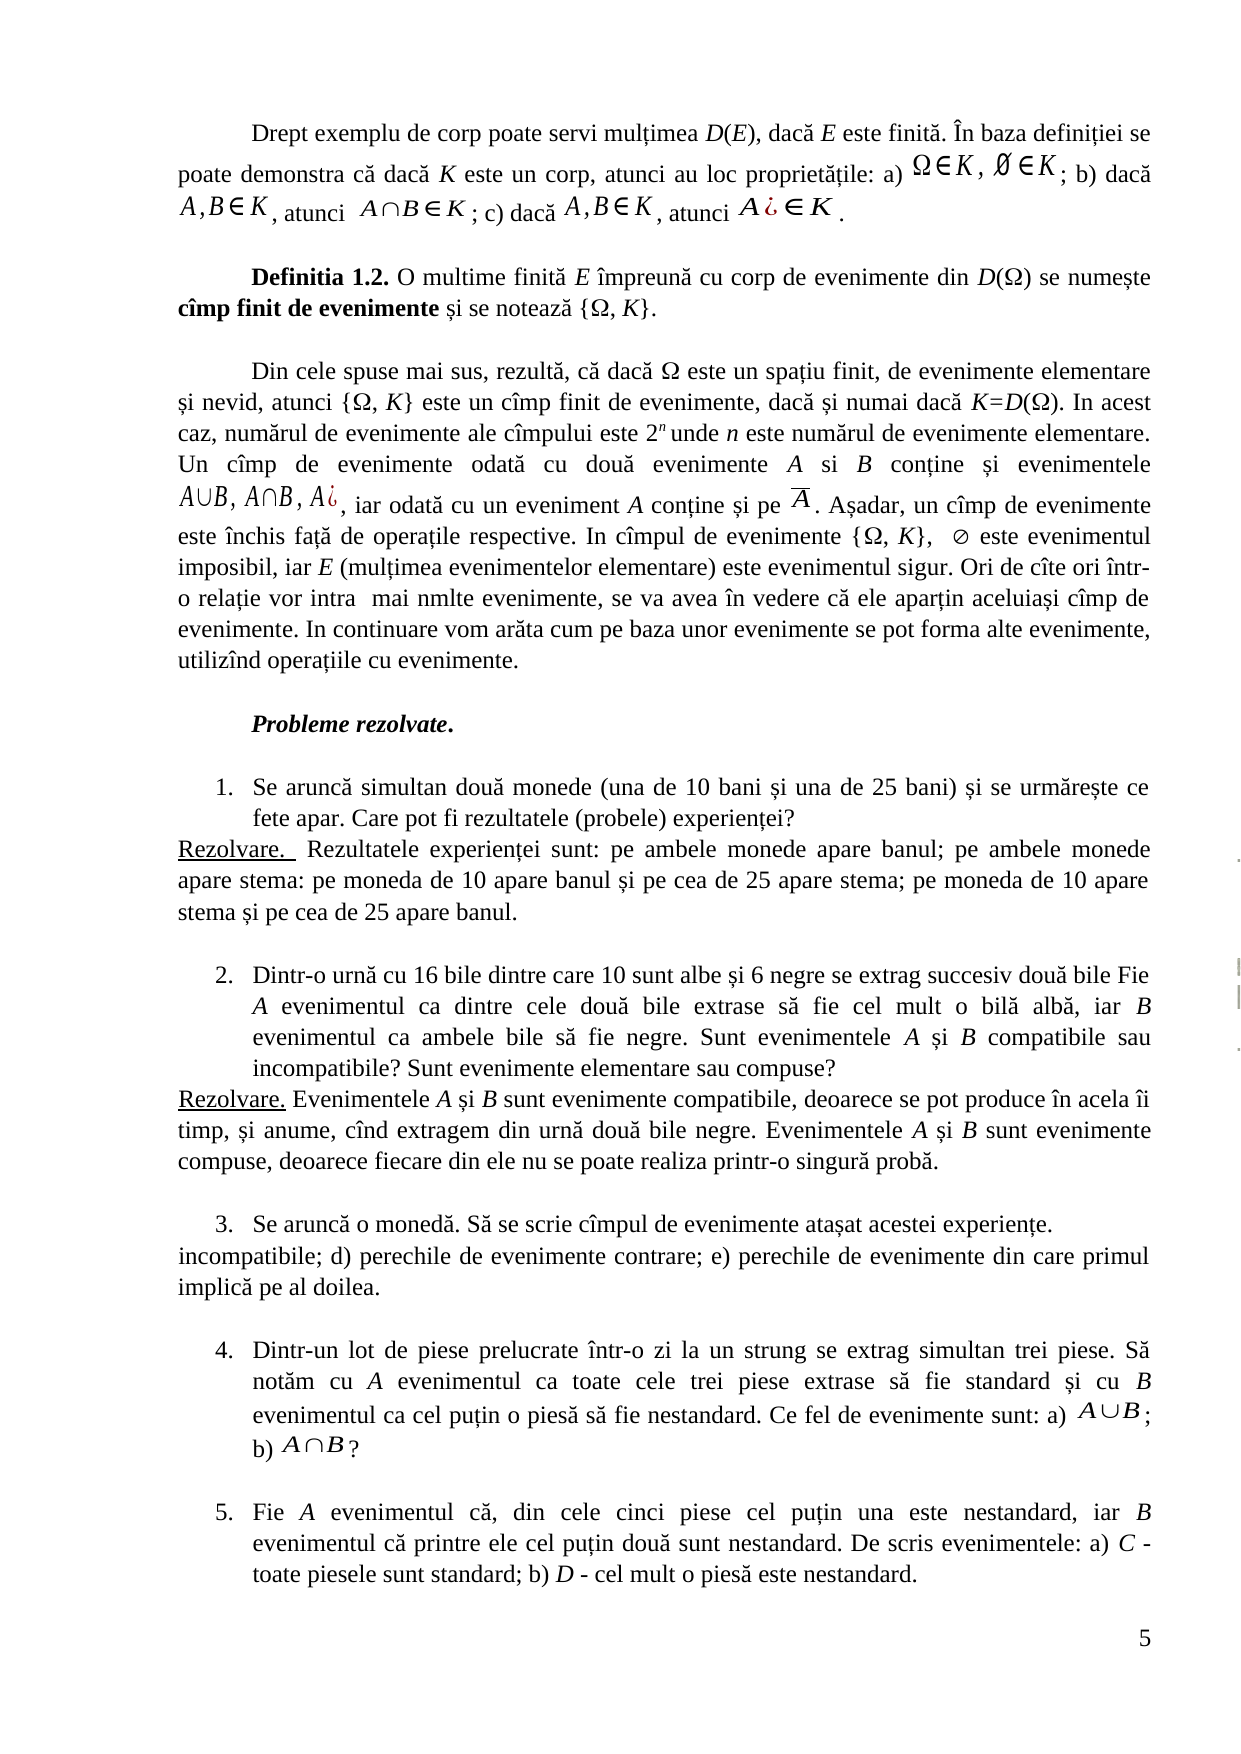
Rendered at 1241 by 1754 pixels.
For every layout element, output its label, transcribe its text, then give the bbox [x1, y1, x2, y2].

list Se aruncă o monedă. Să se scrie cîmpul de evenimente atașat acestei experiențe. [215, 1209, 1151, 1238]
list Dintr-o urnă cu 16 bile dintre care 10 sunt albe și 6 negre se extrag succesiv două bile Fie A evenimentul ca dintre cele două bile extrase să fie cel mult o bilă albă, iar B evenimentul ca ambele bile să fie negre. Sunt evenimentele A și B compatibile sau incompatibile? Sunt evenimente elementare sau compuse? [215, 960, 1151, 1082]
list Se aruncă simultan două monede (una de 10 bani și una de 25 bani) și se urmărește ce fete apar. Care pot fi rezultatele (probele) experienței? [215, 772, 1151, 832]
text Rezolvare. Evenimentele A și B sunt evenimente compatibile, deoarece se pot produce în acela îi timp, și anume, cînd extragem din urnă două bile negre. Evenimentele A și B sunt evenimente compuse, deoarece fiecare din ele nu se poate realiza printr-o singură probă. [178, 1084, 1151, 1175]
list Dintr-un lot de piese prelucrate într-o zi la un strung se extrag simultan trei piese. Să notăm cu A evenimentul ca toate cele trei piese extrase să fie standard și cu B evenimentul ca cel puțin o piesă să fie nestandard. Ce fel de evenimente sunt: a) ; b) ? [215, 1335, 1151, 1463]
text Drept exemplu de corp poate servi mulțimea D(E), dacă E este finită. În baza definiției se poate demonstra că dacă K este un corp, atunci au loc proprietățile: a) ; b) dacă , atunci ; c) dacă , atunci . [178, 118, 1151, 227]
text Rezolvare. Rezultatele experienței sunt: pe ambele monede apare banul; pe ambele monede apare stema: pe moneda de 10 apare banul și pe cea de 25 apare stema; pe moneda de 10 apare stema și pe cea de 25 apare banul. [178, 834, 1151, 925]
text Din cele spuse mai sus, rezultă, că dacă este un spațiu finit, de evenimente elementare și nevid, atunci {, K} este un cîmp finit de evenimente, dacă și numai dacă K=D(). In acest caz, numărul de evenimente ale cîmpului este 2n unde n este numărul de evenimente elementare. Un cîmp de evenimente odată cu două evenimente A si B conține și evenimentele , iar odată cu un eveniment A conține și pe . Așadar, un cîmp de evenimente este închis față de operațile respective. In cîmpul de evenimente {, K}, este evenimentul imposibil, iar E (mulțimea evenimentelor elementare) este evenimentul sigur. Ori de cîte ori într-o relație vor intra mai nmlte evenimente, se va avea în vedere că ele aparțin aceluiași cîmp de evenimente. In continuare vom arăta cum pe baza unor evenimente se pot forma alte evenimente, utilizînd operațiile cu evenimente. [178, 356, 1151, 674]
picture [1237, 985, 1241, 1009]
text Definitia 1.2. O multime finită E împreună cu corp de evenimente din D() se numește cîmp finit de evenimente și se notează {, K}. [178, 262, 1151, 321]
picture [1237, 958, 1241, 976]
list Fie A evenimentul că, din cele cinci piese cel puțin una este nestandard, iar B evenimentul că printre ele cel puțin două sunt nestandard. De scris evenimentele: a) C - toate piesele sunt standard; b) D - cel mult o piesă este nestandard. [215, 1497, 1151, 1588]
text Probleme rezolvate. [178, 709, 1151, 737]
text incompatibile; d) perechile de evenimente contrare; e) perechile de evenimente din care primul implică pe al doilea. [178, 1241, 1151, 1301]
